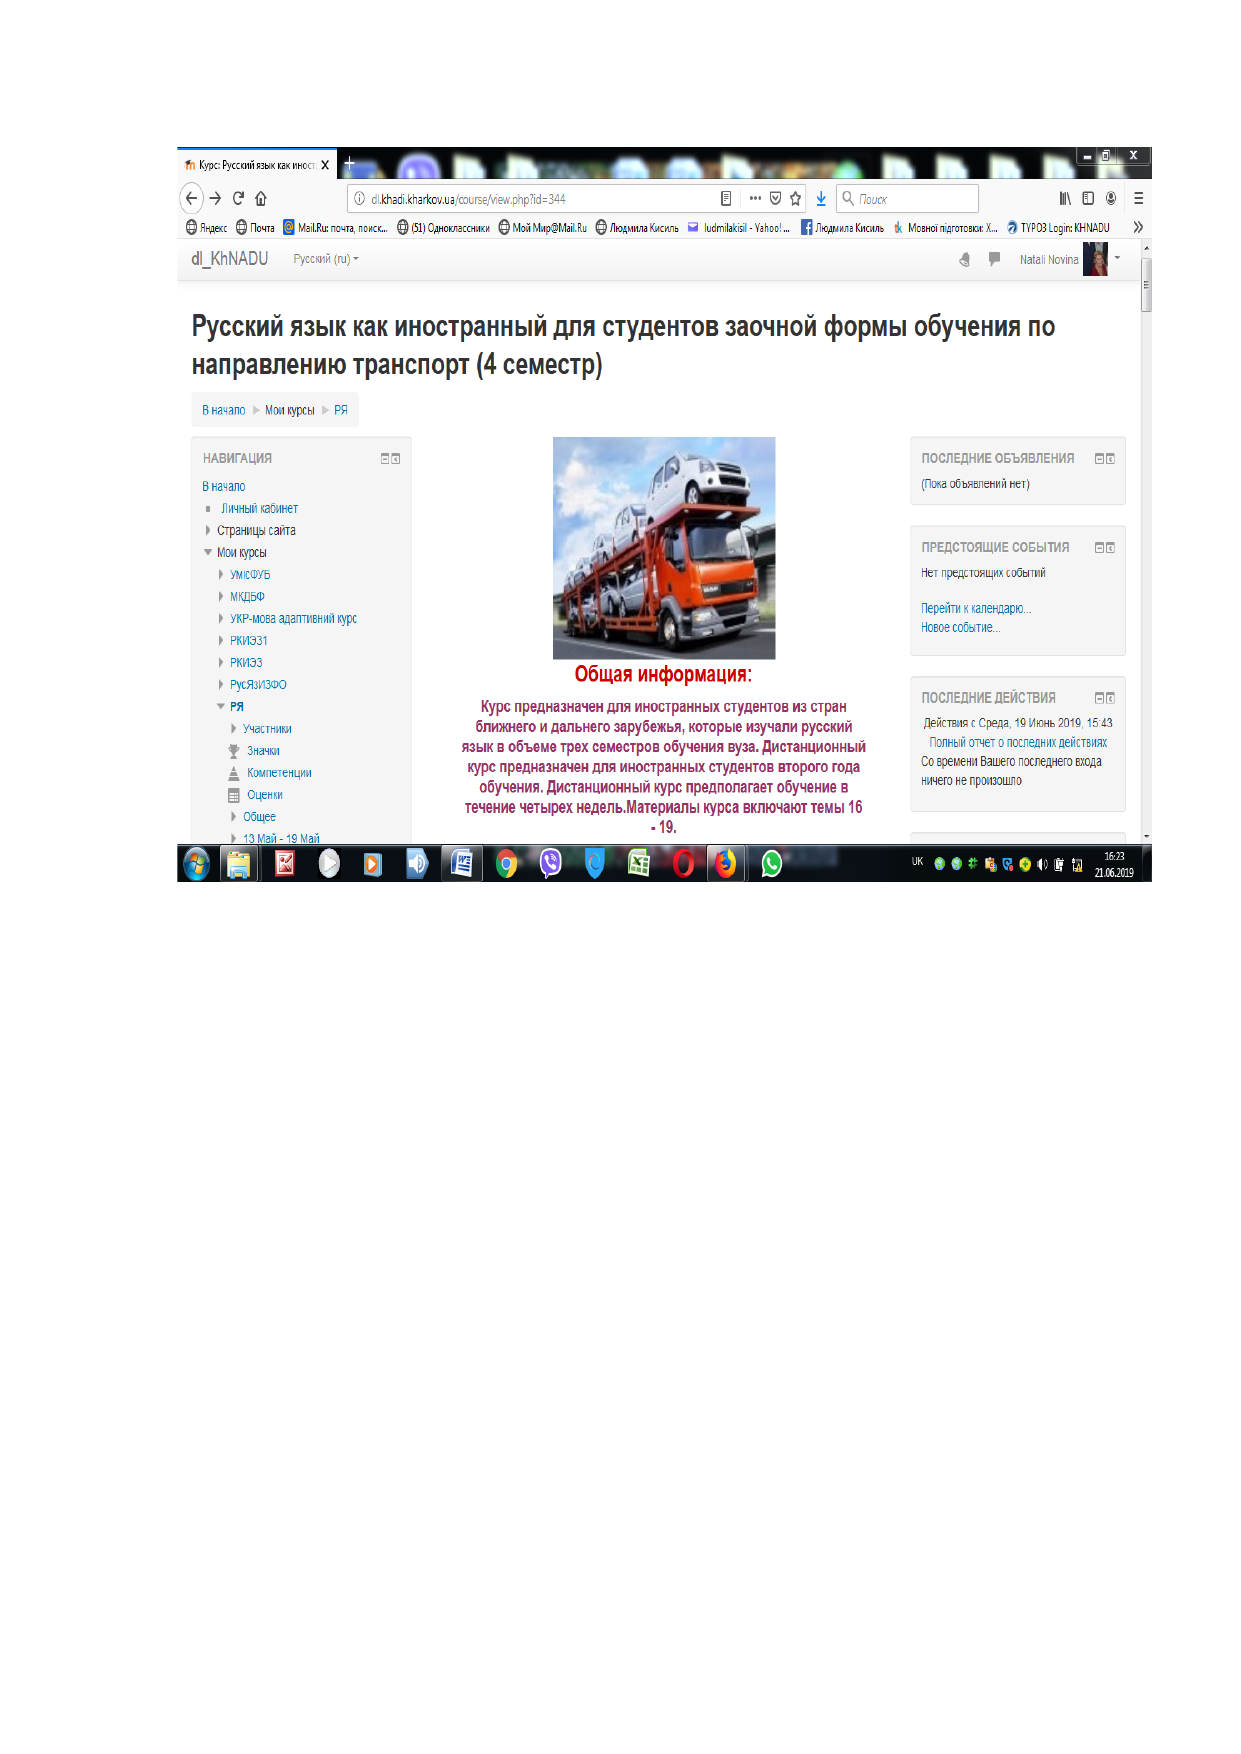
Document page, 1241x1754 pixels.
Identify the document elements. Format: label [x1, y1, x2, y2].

picture [177, 147, 1152, 882]
